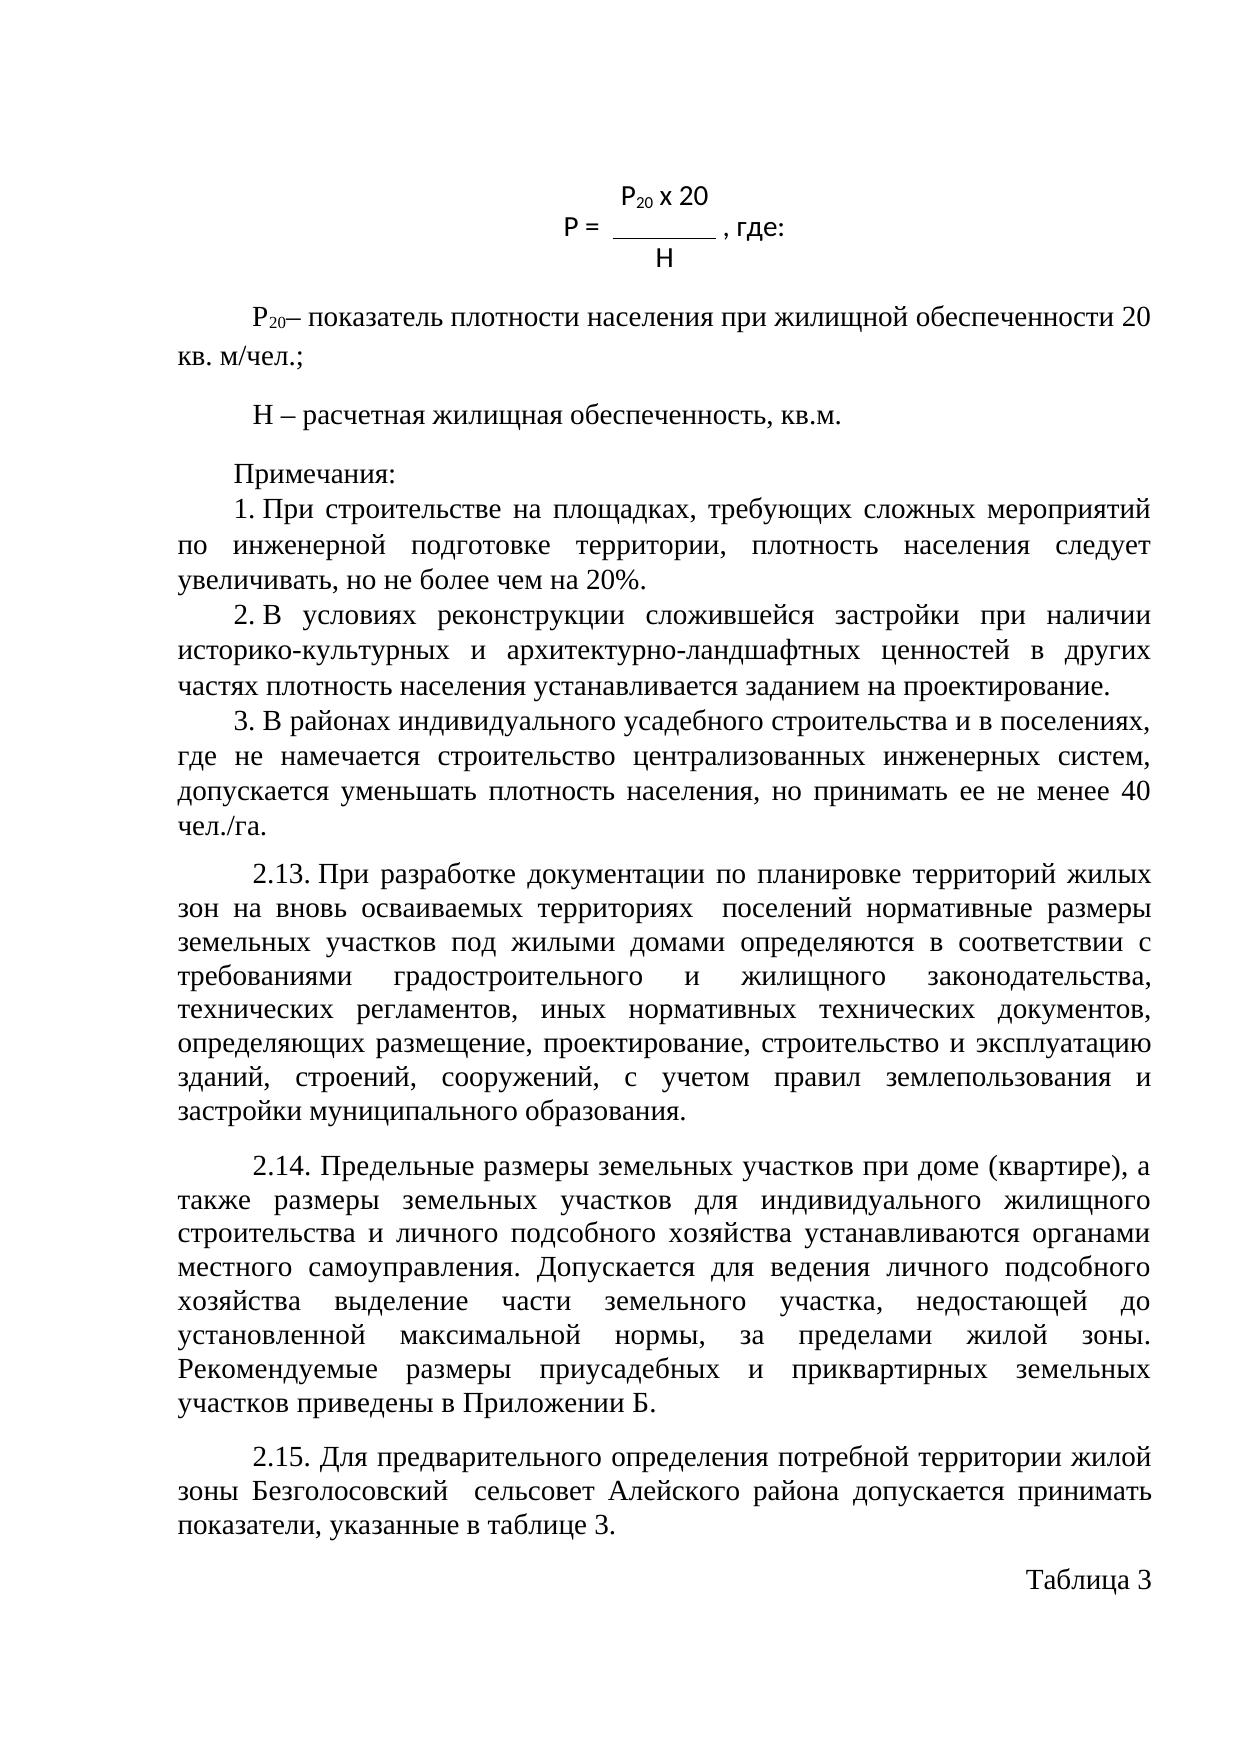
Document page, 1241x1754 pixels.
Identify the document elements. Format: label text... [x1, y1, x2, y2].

table_header Р = [539, 178, 613, 299]
text 3. В районах индивидуального усадебного строительства и в поселениях, где не намечается строительство централизованных инженерных систем, допускается уменьшать плотность населения, но принимать ее не менее 40 чел./га. [177, 703, 1152, 842]
text 1. При строительстве на площадках, требующих сложных мероприятий по инженерной подготовке территории, плотность населения следует увеличивать, но не более чем на 20%. [177, 492, 1152, 596]
text 2.15. Для предварительного определения потребной территории жилой зоны Безголосовский сельсовет Алейского района допускается принимать показатели, указанные в таблице 3. [177, 1439, 1152, 1541]
text 2. В условиях реконструкции сложившейся застройки при наличии историко-культурных и архитектурно-ландшафтных ценностей в других частях плотность населения устанавливается заданием на проектирование. [177, 597, 1152, 701]
text Н – расчетная жилищная обеспеченность, кв.м. [177, 397, 1152, 431]
table_cell Н [613, 239, 716, 299]
text 2.14. Предельные размеры земельных участков при доме (квартире), а также размеры земельных участков для индивидуального жилищного строительства и личного подсобного хозяйства устанавливаются органами местного самоуправления. Допускается для ведения личного подсобного хозяйства выделение части земельного участка, недостающей до установленной максимальной нормы, за пределами жилой зоны. Рекомендуемые размеры приусадебных и приквартирных земельных участков приведены в Приложении Б. [177, 1148, 1152, 1418]
text Таблица 3 [177, 1562, 1152, 1596]
table_header , где: [716, 178, 790, 299]
text Примечания: [177, 456, 1152, 490]
text 2.13. При разработке документации по планировке территорий жилых зон на вновь осваиваемых территориях поселений нормативные размеры земельных участков под жилыми домами определяются в соответствии с требованиями градостроительного и жилищного законодательства, технических регламентов, иных нормативных технических документов, определяющих размещение, проектирование, строительство и эксплуатацию зданий, строений, сооружений, с учетом правил землепользования и застройки муниципального образования. [177, 856, 1152, 1127]
text Р20– показатель плотности населения при жилищной обеспеченности 20 кв. м/чел.; [177, 299, 1152, 371]
table_header Р20 х 20 [613, 178, 716, 238]
